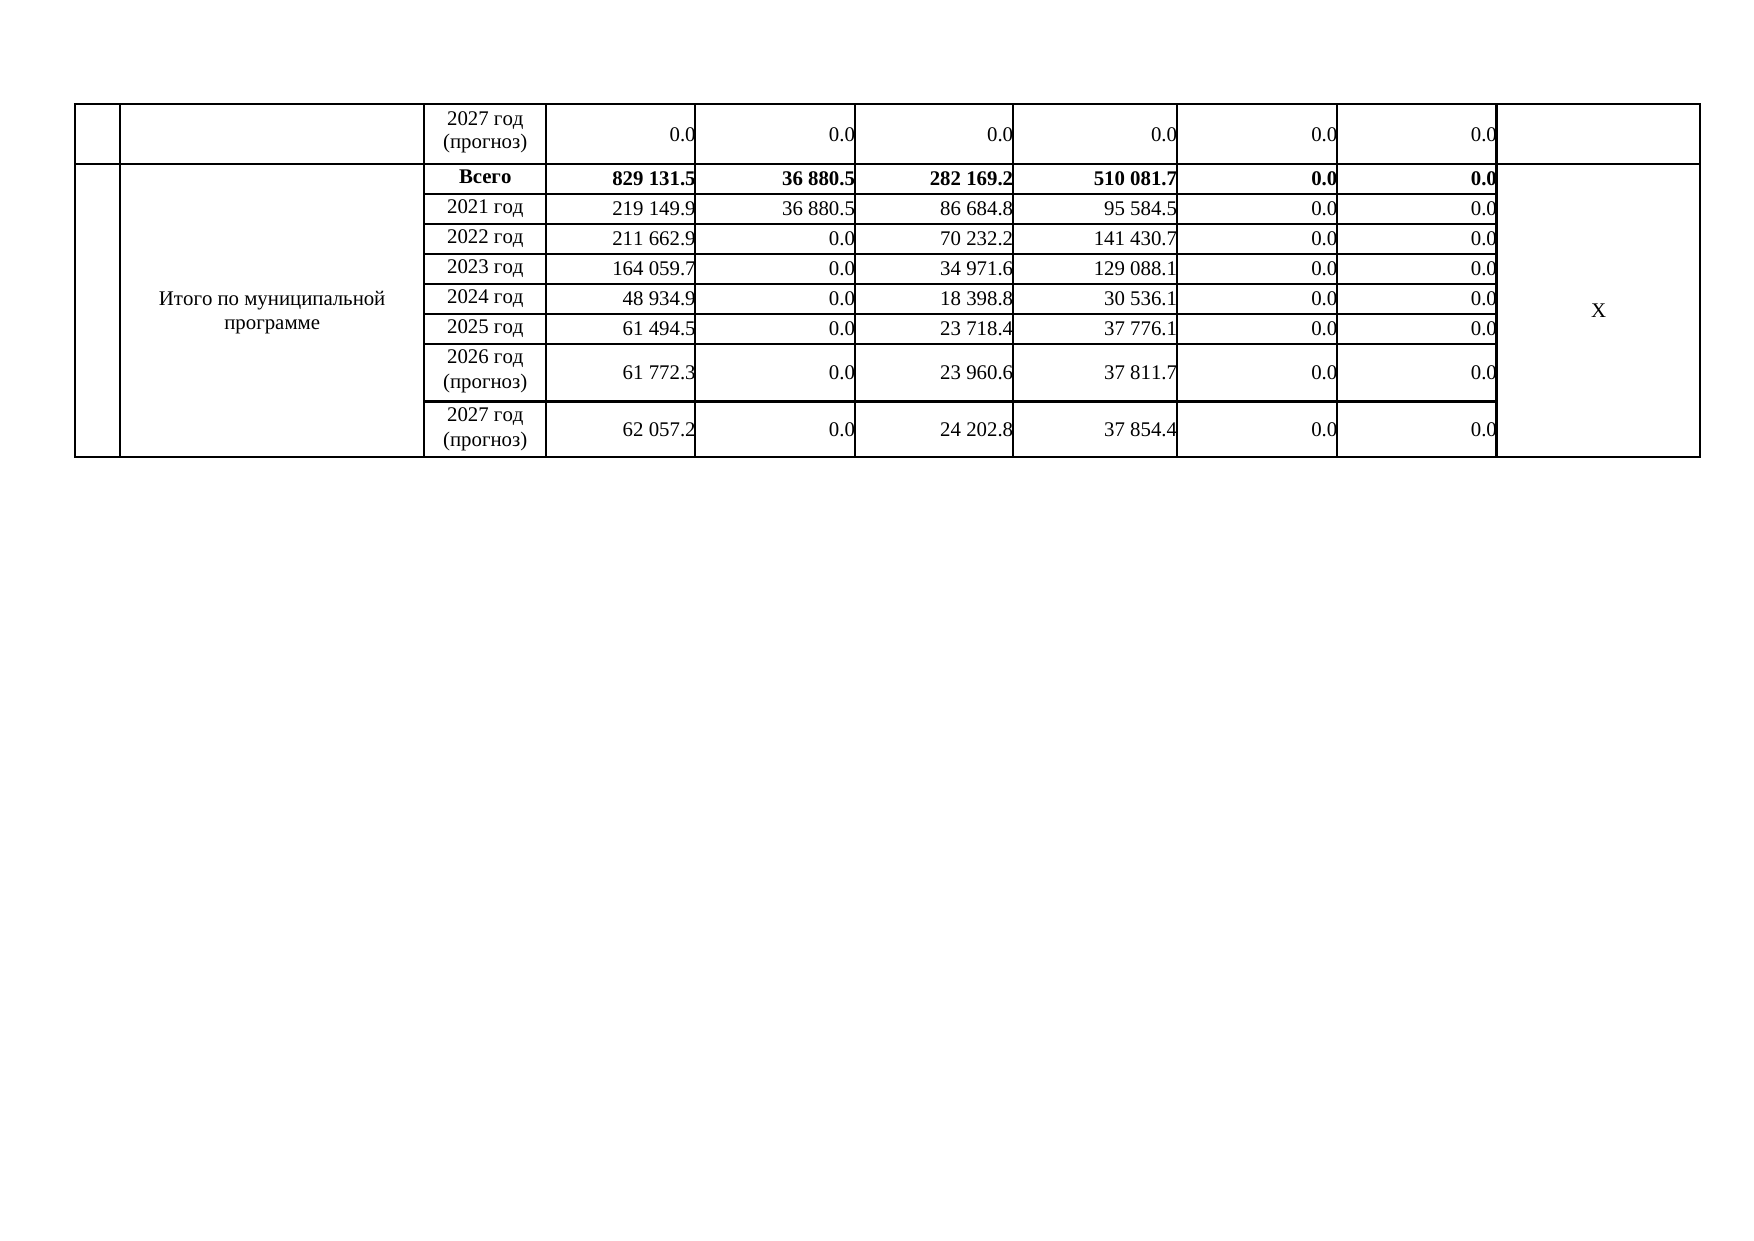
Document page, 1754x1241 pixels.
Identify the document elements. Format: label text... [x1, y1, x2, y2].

table_cell 23 960.6 [856, 345, 1012, 400]
table_cell 0.0 [1178, 403, 1336, 456]
table_cell 30 536.1 [1014, 285, 1176, 312]
table_cell 23 718.4 [856, 315, 1012, 342]
table_cell 129 088.1 [1014, 255, 1176, 282]
table_cell 0.0 [1178, 315, 1336, 342]
table_cell 0.0 [696, 105, 854, 162]
table_cell 37 854.4 [1014, 403, 1176, 456]
table_cell 37 776.1 [1014, 315, 1176, 342]
table_cell 0.0 [1338, 195, 1495, 222]
table_cell 2027 год (прогноз) [425, 105, 545, 162]
table_cell 61 772.3 [547, 345, 694, 400]
table_cell 211 662.9 [547, 225, 694, 252]
table_cell 0.0 [1338, 255, 1495, 282]
table_cell Итого по муниципальной программе [121, 165, 423, 456]
table_cell 24 202.8 [856, 403, 1012, 456]
table_cell 18 398.8 [856, 285, 1012, 312]
table_cell 0.0 [856, 105, 1012, 162]
table_cell 0.0 [1178, 345, 1336, 400]
table_cell 95 584.5 [1014, 195, 1176, 222]
table_cell 0.0 [1338, 165, 1495, 192]
table_cell 62 057.2 [547, 403, 694, 456]
table_cell 48 934.9 [547, 285, 694, 312]
table_cell 0.0 [696, 255, 854, 282]
table_cell 219 149.9 [547, 195, 694, 222]
table_cell 36 880.5 [696, 195, 854, 222]
table_cell 2023 год [425, 255, 545, 282]
table_cell 0.0 [1178, 165, 1336, 192]
table_cell 510 081.7 [1014, 165, 1176, 192]
table_cell 0.0 [1178, 255, 1336, 282]
table_cell 2024 год [425, 285, 545, 312]
table_cell 0.0 [696, 315, 854, 342]
table_cell 61 494.5 [547, 315, 694, 342]
table_cell 829 131.5 [547, 165, 694, 192]
table_cell 0.0 [696, 225, 854, 252]
table_cell 37 811.7 [1014, 345, 1176, 400]
table_cell 0.0 [1338, 315, 1495, 342]
table_cell 0.0 [1014, 105, 1176, 162]
table_cell Всего [425, 165, 545, 192]
table_cell 0.0 [1338, 225, 1495, 252]
table_cell 0.0 [696, 345, 854, 400]
table_cell 0.0 [1178, 195, 1336, 222]
table_cell Х [1498, 165, 1699, 456]
table_cell 0.0 [547, 105, 694, 162]
table_cell 34 971.6 [856, 255, 1012, 282]
table_cell 2022 год [425, 225, 545, 252]
table_cell 2021 год [425, 195, 545, 222]
table_cell 2027 год (прогноз) [425, 403, 545, 456]
table_cell 36 880.5 [696, 165, 854, 192]
table_cell 0.0 [1338, 285, 1495, 312]
table_cell 70 232.2 [856, 225, 1012, 252]
table_cell 0.0 [1338, 105, 1495, 162]
table_cell 141 430.7 [1014, 225, 1176, 252]
table_cell 86 684.8 [856, 195, 1012, 222]
table_cell 282 169.2 [856, 165, 1012, 192]
table_cell 0.0 [1338, 345, 1495, 400]
table_cell 0.0 [696, 285, 854, 312]
table_cell [76, 165, 119, 456]
table_cell 0.0 [1338, 403, 1495, 456]
table_cell 0.0 [1178, 285, 1336, 312]
table_cell 0.0 [1178, 105, 1336, 162]
table_cell 164 059.7 [547, 255, 694, 282]
table_cell 2026 год (прогноз) [425, 345, 545, 400]
table_cell 2025 год [425, 315, 545, 342]
table_cell 0.0 [696, 403, 854, 456]
table_cell 0.0 [1178, 225, 1336, 252]
